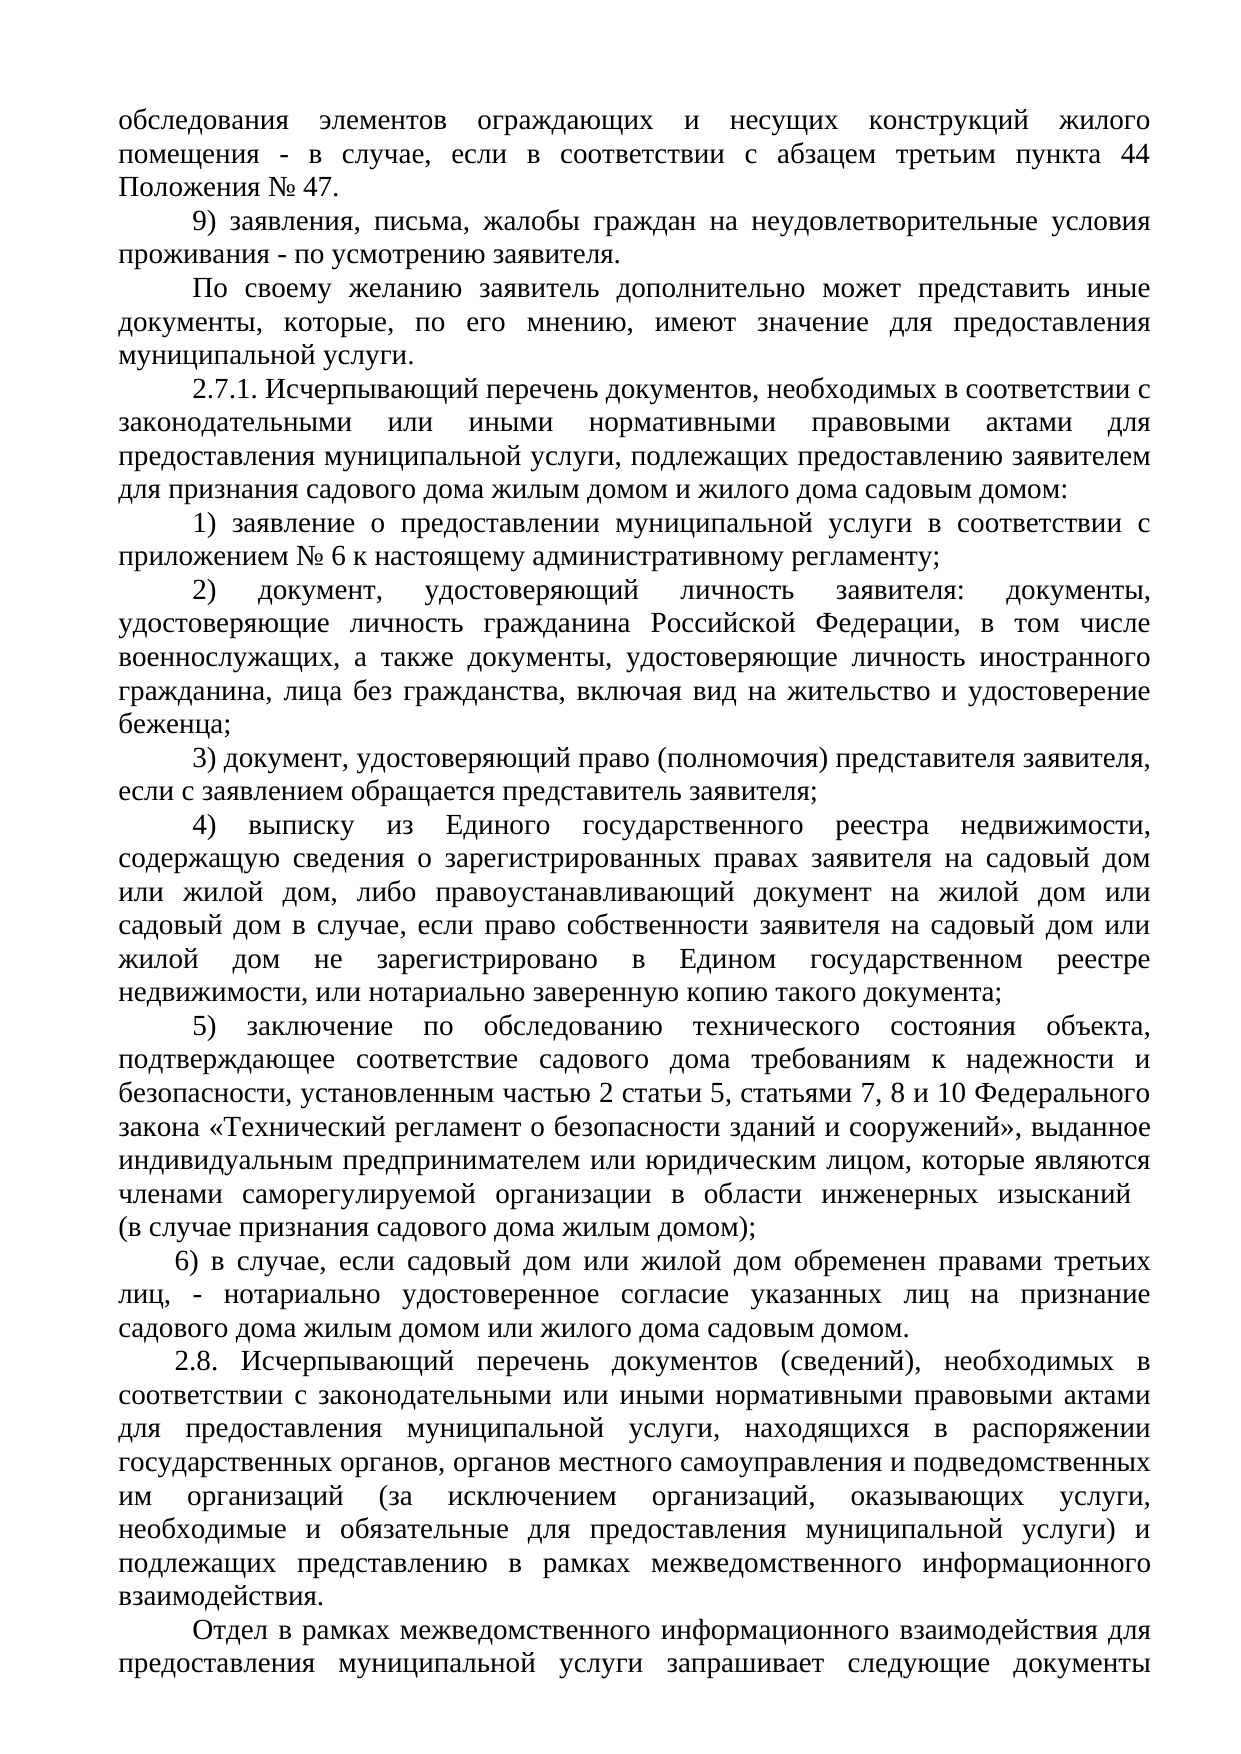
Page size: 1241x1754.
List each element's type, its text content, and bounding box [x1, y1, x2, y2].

text 2.7.1. Исчерпывающий перечень документов, необходимых в соответствии с законодательными или иными нормативными правовыми актами для предоставления муниципальной услуги, подлежащих предоставлению заявителем для признания садового дома жилым домом и жилого дома садовым домом: [118, 371, 1152, 505]
text По своему желанию заявитель дополнительно может представить иные документы, которые, по его мнению, имеют значение для предоставления муниципальной услуги. [118, 270, 1152, 371]
text 5) заключение по обследованию технического состояния объекта, подтверждающее соответствие садового дома требованиям к надежности и безопасности, установленным частью 2 статьи 5, статьями 7, 8 и 10 Федерального закона «Технический регламент о безопасности зданий и сооружений», выданное индивидуальным предпринимателем или юридическим лицом, которые являются членами саморегулируемой организации в области инженерных изысканий (в случае признания садового дома жилым домом); [118, 1008, 1152, 1243]
text 3) документ, удостоверяющий право (полномочия) представителя заявителя, если с заявлением обращается представитель заявителя; [118, 740, 1152, 807]
text 2) документ, удостоверяющий личность заявителя: документы, удостоверяющие личность гражданина Российской Федерации, в том числе военнослужащих, а также документы, удостоверяющие личность иностранного гражданина, лица без гражданства, включая вид на жительство и удостоверение беженца; [118, 572, 1152, 740]
text 9) заявления, письма, жалобы граждан на неудовлетворительные условия проживания - по усмотрению заявителя. [118, 203, 1152, 270]
text 1) заявление о предоставлении муниципальной услуги в соответствии с приложением № 6 к настоящему административному регламенту; [118, 505, 1152, 572]
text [118, 102, 1152, 203]
text 4) выписку из Единого государственного реестра недвижимости, содержащую сведения о зарегистрированных правах заявителя на садовый дом или жилой дом, либо правоустанавливающий документ на жилой дом или садовый дом в случае, если право собственности заявителя на садовый дом или жилой дом не зарегистрировано в Едином государственном реестре недвижимости, или нотариально заверенную копию такого документа; [118, 807, 1152, 1008]
text 6) в случае, если садовый дом или жилой дом обременен правами третьих лиц, - нотариально удостоверенное согласие указанных лиц на признание садового дома жилым домом или жилого дома садовым домом. [118, 1243, 1152, 1343]
text 2.8. Исчерпывающий перечень документов (сведений), необходимых в соответствии с законодательными или иными нормативными правовыми актами для предоставления муниципальной услуги, находящихся в распоряжении государственных органов, органов местного самоуправления и подведомственных им организаций (за исключением организаций, оказывающих услуги, необходимые и обязательные для предоставления муниципальной услуги) и подлежащих представлению в рамках межведомственного информационного взаимодействия. [118, 1343, 1152, 1612]
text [118, 1612, 1152, 1679]
